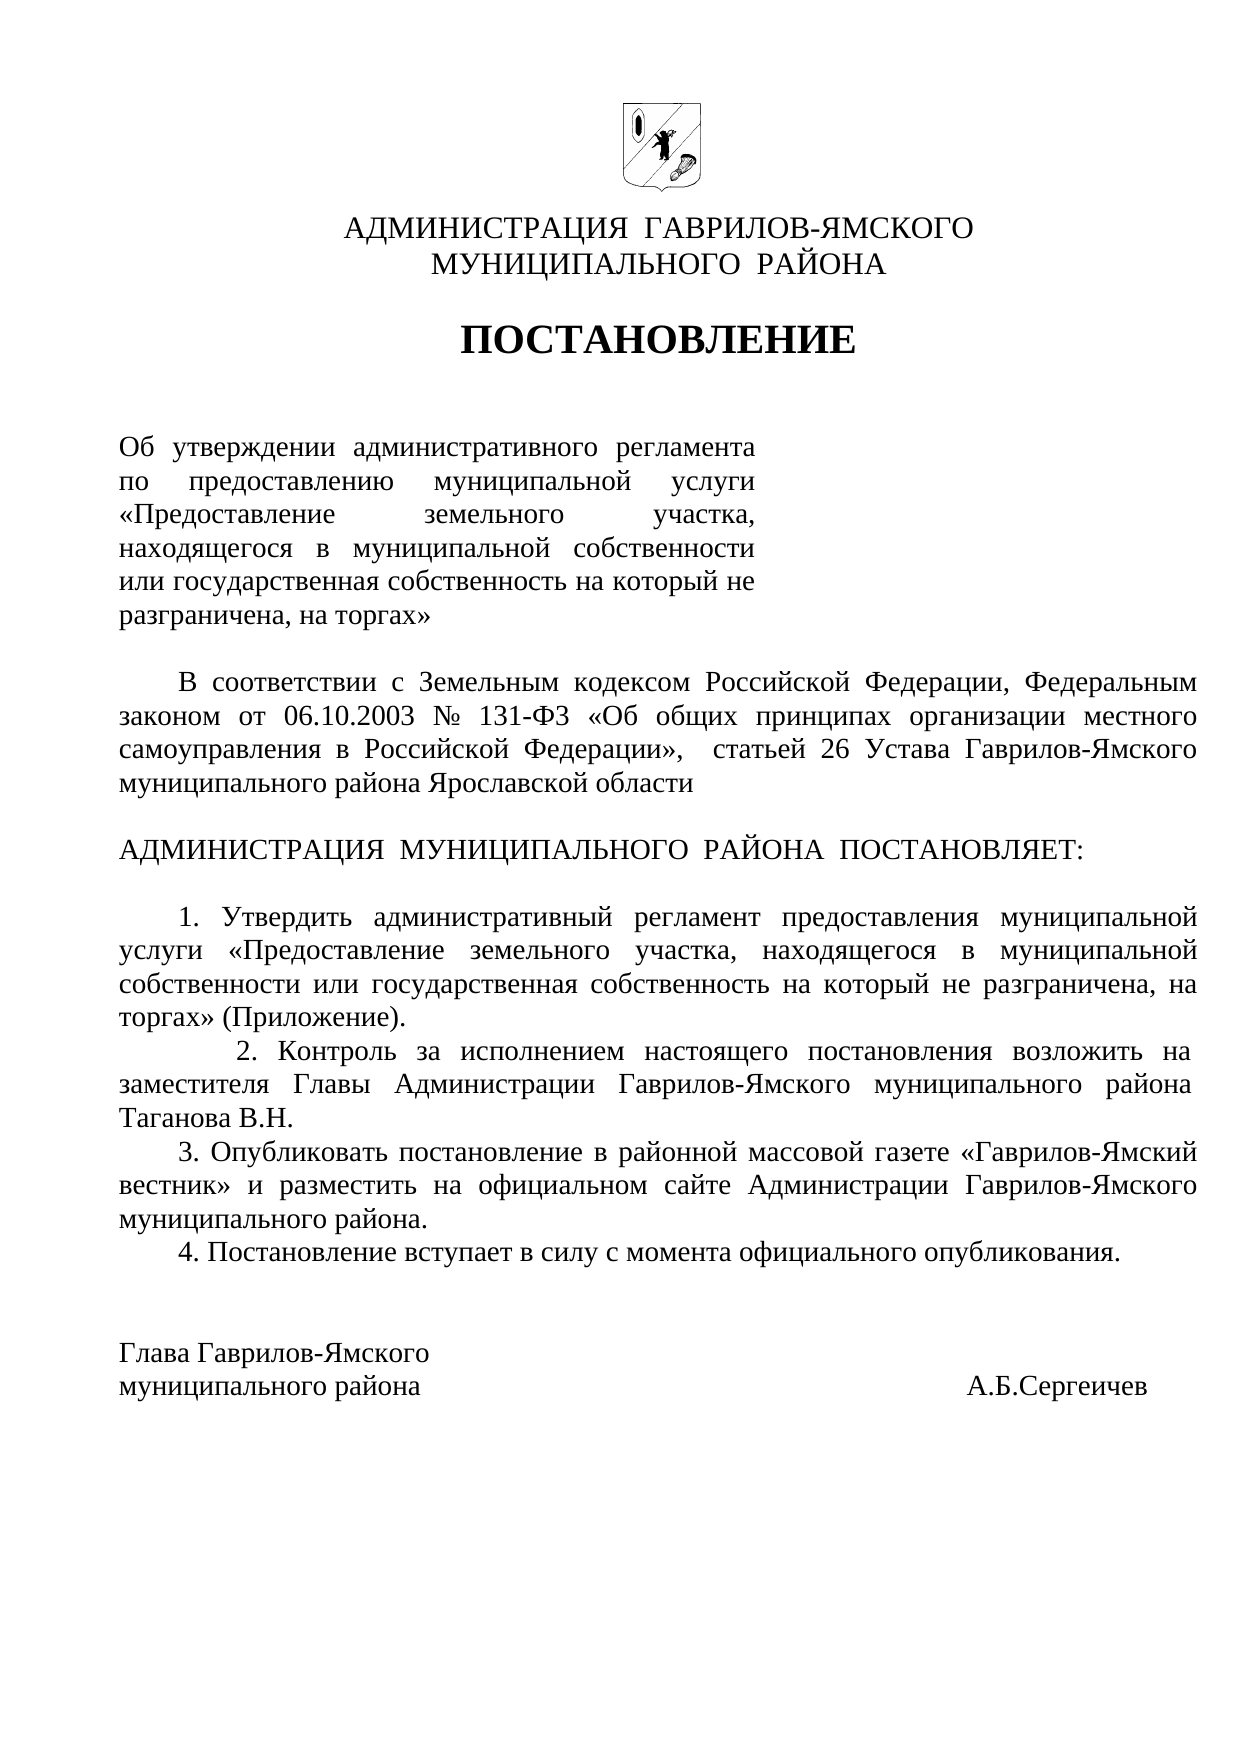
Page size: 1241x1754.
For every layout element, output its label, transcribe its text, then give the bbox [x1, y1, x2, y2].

text АДМИНИСТРАЦИЯ ГАВРИЛОВ-ЯМСКОГО [119, 209, 1198, 245]
text ПОСТАНОВЛЕНИЕ [119, 314, 1198, 362]
text АДМИНИСТРАЦИЯ МУНИЦИПАЛЬНОГО РАЙОНА ПОСТАНОВЛЯЕТ: [119, 832, 1198, 865]
text 3. Опубликовать постановление в районной массовой газете «Гаврилов-Ямский вестник» и разместить на официальном сайте Администрации Гаврилов-Ямского муниципального района. [119, 1134, 1198, 1234]
title 2. Контроль за исполнением настоящего постановления возложить на заместителя Главы Администрации Гаврилов-Ямского муниципального района Таганова В.Н. [119, 1033, 1193, 1134]
text МУНИЦИПАЛЬНОГО РАЙОНА [119, 245, 1198, 281]
picture [623, 103, 701, 192]
text В соответствии с Земельным кодексом Российской Федерации, Федеральным законом от 06.10.2003 № 131-Ф3 «Об общих принципах организации местного самоуправления в Российской Федерации», статьей 26 Устава Гаврилов-Ямского муниципального района Ярославской области [119, 664, 1198, 798]
text 1. Утвердить административный регламент предоставления муниципальной услуги «Предоставление земельного участка, находящегося в муниципальной собственности или государственная собственность на который не разграничена, на торгах» (Приложение). [119, 899, 1199, 1033]
text муниципального района А.Б.Сергеичев [119, 1368, 1198, 1402]
text Глава Гаврилов-Ямского [119, 1335, 1198, 1368]
title Об утверждении административного регламента по предоставлению муниципальной услуги «Предоставление земельного участка, находящегося в муниципальной собственности или государственная собственность на который не разграничена, на торгах» [119, 429, 756, 631]
text 4. Постановление вступает в силу с момента официального опубликования. [119, 1234, 1198, 1268]
